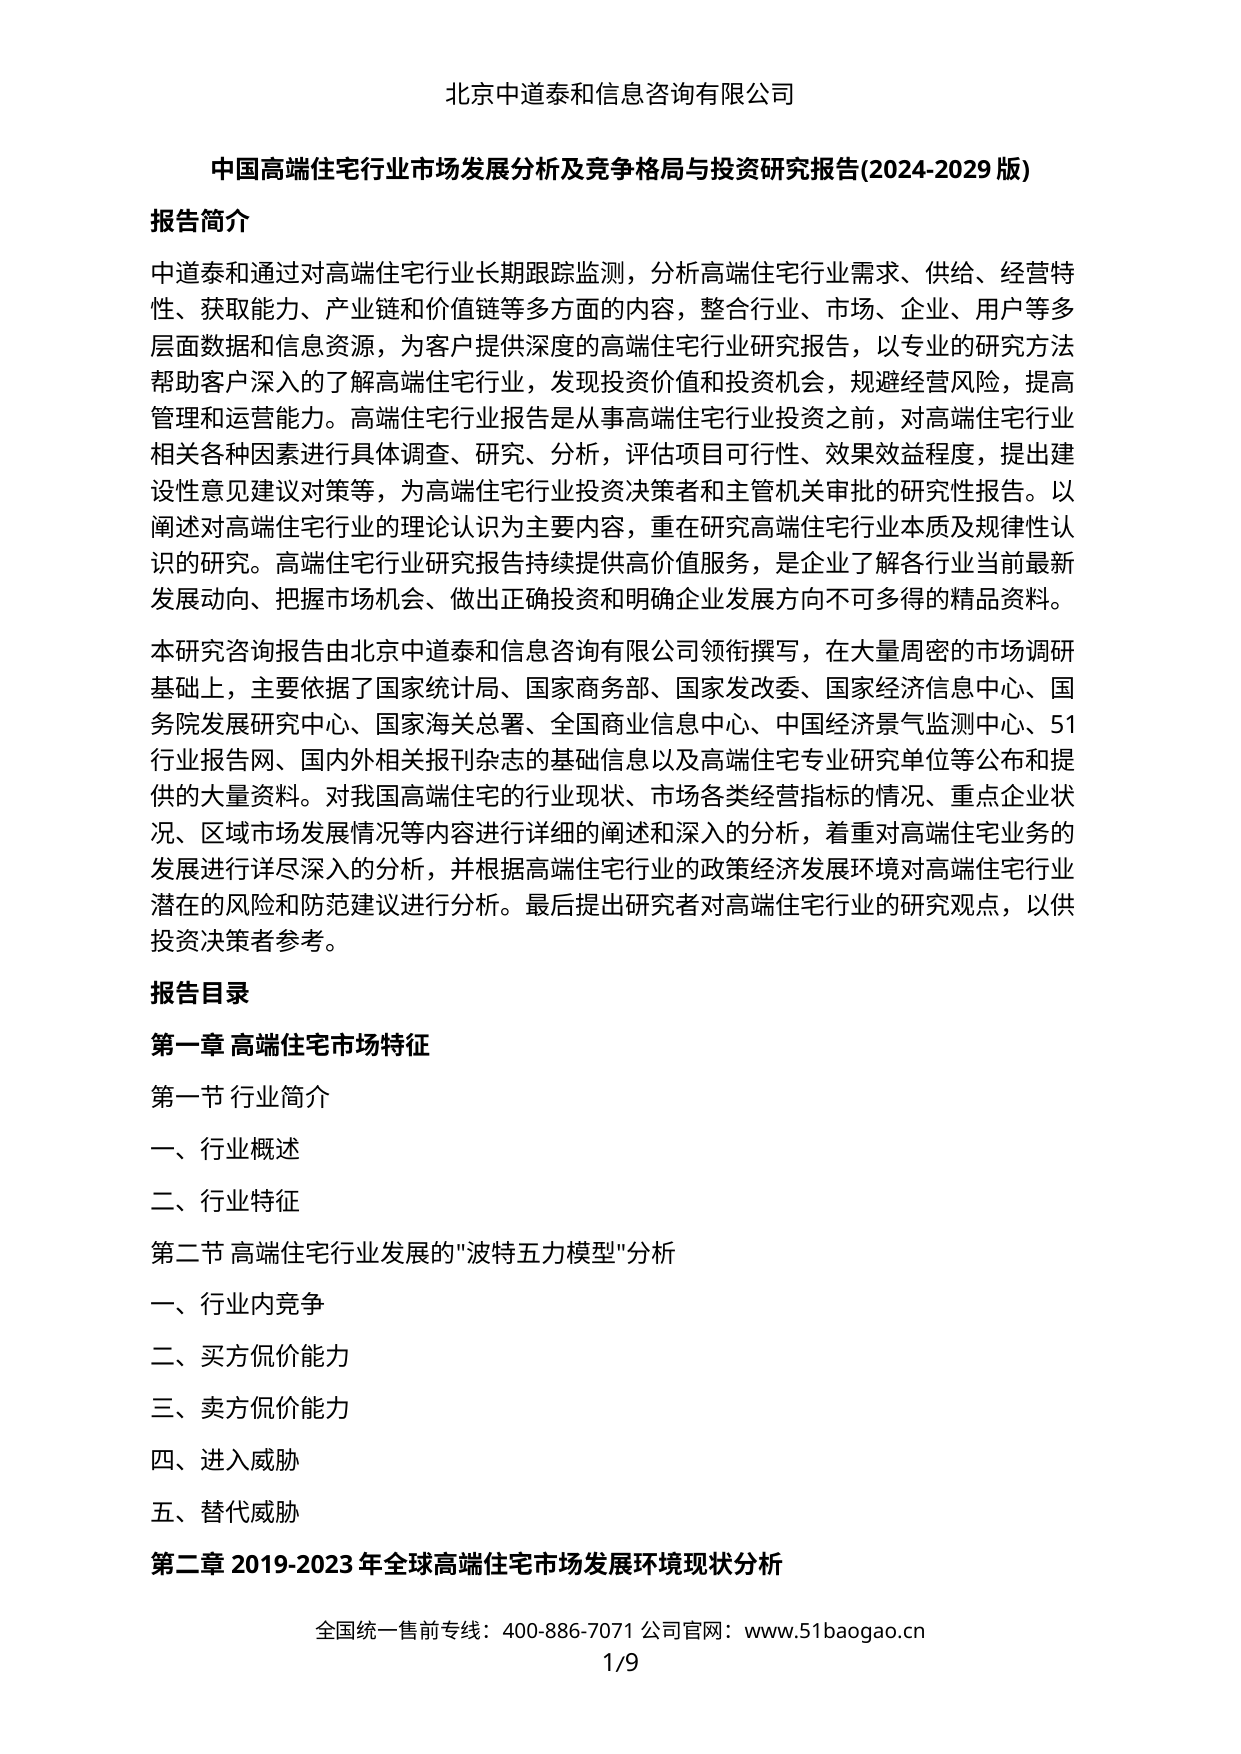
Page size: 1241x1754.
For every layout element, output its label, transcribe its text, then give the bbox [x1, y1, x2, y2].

text 一、行业内竞争 [150, 1285, 1090, 1321]
text 三、卖方侃价能力 [150, 1389, 1090, 1425]
text 中国高端住宅行业市场发展分析及竞争格局与投资研究报告(2024-2029版) [150, 150, 1090, 186]
text 二、行业特征 [150, 1181, 1090, 1217]
text 第二节 高端住宅行业发展的"波特五力模型"分析 [150, 1233, 1090, 1269]
text 四、进入威胁 [150, 1441, 1090, 1477]
text 二、买方侃价能力 [150, 1337, 1090, 1373]
text 五、替代威胁 [150, 1492, 1090, 1529]
text 一、行业概述 [150, 1129, 1090, 1166]
text 本研究咨询报告由北京中道泰和信息咨询有限公司领衔撰写，在大量周密的市场调研基础上，主要依据了国家统计局、国家商务部、国家发改委、国家经济信息中心、国务院发展研究中心、国家海关总署、全国商业信息中心、中国经济景气监测中心、51行业报告网、国内外相关报刊杂志的基础信息以及高端住宅专业研究单位等公布和提供的大量资料。对我国高端住宅的行业现状、市场各类经营指标的情况、重点企业状况、区域市场发展情况等内容进行详细的阐述和深入的分析，着重对高端住宅业务的发展进行详尽深入的分析，并根据高端住宅行业的政策经济发展环境对高端住宅行业潜在的风险和防范建议进行分析。最后提出研究者对高端住宅行业的研究观点，以供投资决策者参考。 [150, 632, 1090, 958]
text 第一章 高端住宅市场特征 [150, 1026, 1090, 1062]
text 报告目录 [150, 974, 1090, 1010]
text 中道泰和通过对高端住宅行业长期跟踪监测，分析高端住宅行业需求、供给、经营特性、获取能力、产业链和价值链等多方面的内容，整合行业、市场、企业、用户等多层面数据和信息资源，为客户提供深度的高端住宅行业研究报告，以专业的研究方法帮助客户深入的了解高端住宅行业，发现投资价值和投资机会，规避经营风险，提高管理和运营能力。高端住宅行业报告是从事高端住宅行业投资之前，对高端住宅行业相关各种因素进行具体调查、研究、分析，评估项目可行性、效果效益程度，提出建设性意见建议对策等，为高端住宅行业投资决策者和主管机关审批的研究性报告。以阐述对高端住宅行业的理论认识为主要内容，重在研究高端住宅行业本质及规律性认识的研究。高端住宅行业研究报告持续提供高价值服务，是企业了解各行业当前最新发展动向、把握市场机会、做出正确投资和明确企业发展方向不可多得的精品资料。 [150, 254, 1090, 616]
text 报告简介 [150, 202, 1090, 238]
text 第一节 行业简介 [150, 1077, 1090, 1114]
text 第二章 2019-2023年全球高端住宅市场发展环境现状分析 [150, 1544, 1090, 1581]
